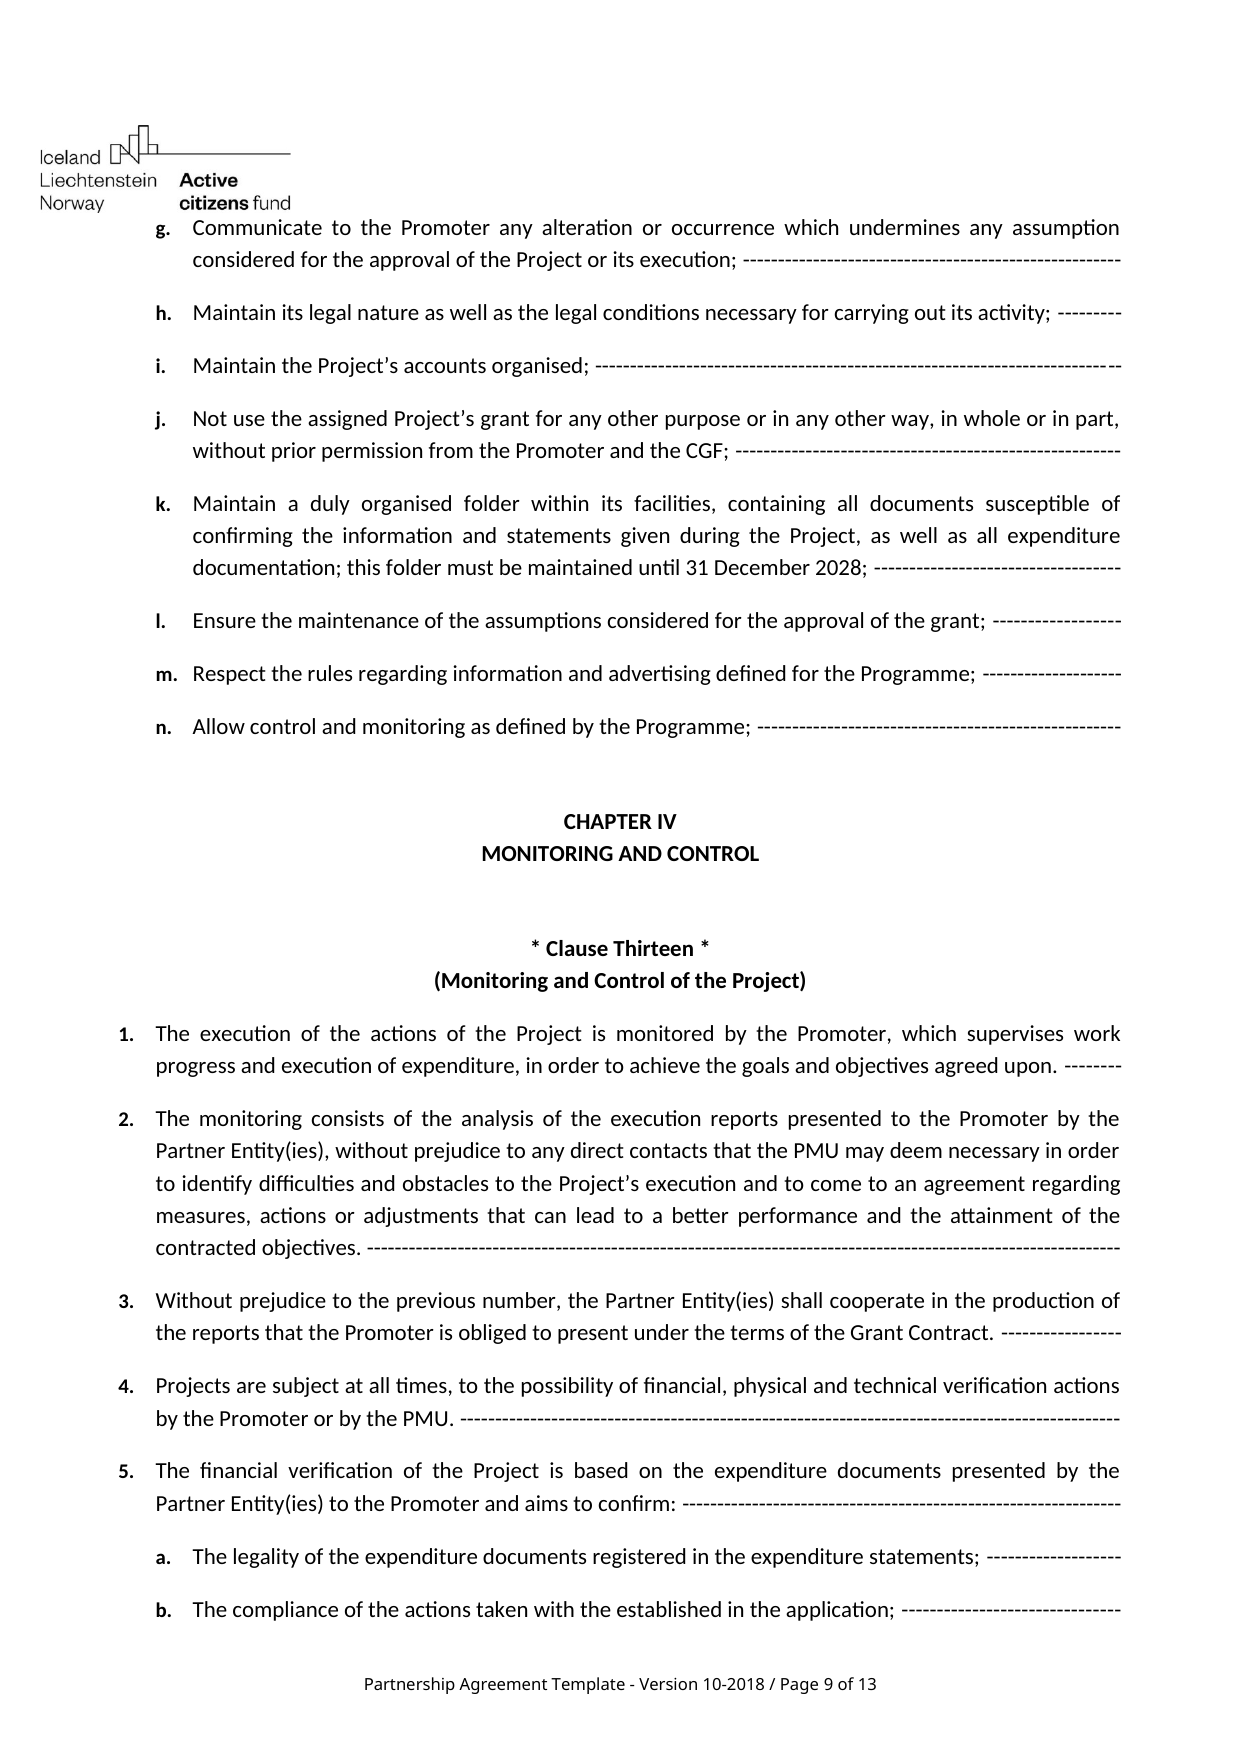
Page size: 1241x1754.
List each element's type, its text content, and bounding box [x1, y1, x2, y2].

title Communicate to the Promoter any alteration or occurrence which undermines any assumption considered for the approval of the Project or its execution; [155, 213, 1122, 273]
title Not use the assigned Project’s grant for any other purpose or in any other way, in whole or in part, without prior permission from the Promoter and the CGF; [155, 404, 1122, 464]
text CHAPTER IV MONITORING AND CONTROL [118, 807, 1122, 867]
title Maintain its legal nature as well as the legal conditions necessary for carrying out its activity; [155, 298, 1122, 326]
title The compliance of the actions taken with the established in the application; [155, 1595, 1122, 1623]
title Projects are subject at all times, to the possibility of financial, physical and technical verification actions by the Promoter or by the PMU. [118, 1371, 1122, 1432]
title Allow control and monitoring as defined by the Programme; [155, 712, 1122, 741]
title Maintain the Project’s accounts organised; -- [155, 351, 1122, 379]
title Without prejudice to the previous number, the Partner Entity(ies) shall cooperate in the production of the reports that the Promoter is obliged to present under the terms of the Grant Contract. [118, 1286, 1122, 1346]
title The legality of the expenditure documents registered in the expenditure statements; [155, 1542, 1122, 1570]
title The financial verification of the Project is based on the expenditure documents presented by the Partner Entity(ies) to the Promoter and aims to confirm: [118, 1457, 1122, 1517]
title * Clause Thirteen * (Monitoring and Control of the Project) [118, 934, 1122, 994]
title The execution of the actions of the Project is monitored by the Promoter, which supervises work progress and execution of expenditure, in order to achieve the goals and objectives agreed upon. [118, 1019, 1122, 1079]
title Maintain a duly organised folder within its facilities, containing all documents susceptible of confirming the information and statements given during the Project, as well as all expenditure documentation; this folder must be maintained until 31 December 2028; [155, 489, 1122, 581]
picture [40, 125, 291, 213]
title Ensure the maintenance of the assumptions considered for the approval of the grant; [155, 606, 1122, 634]
title The monitoring consists of the analysis of the execution reports presented to the Promoter by the Partner Entity(ies), without prejudice to any direct contacts that the PMU may deem necessary in order to identify difficulties and obstacles to the Project’s execution and to come to an agreement regarding measures, actions or adjustments that can lead to a better performance and the attainment of the contracted objectives. [118, 1104, 1122, 1261]
title Respect the rules regarding information and advertising defined for the Programme; [155, 659, 1122, 687]
